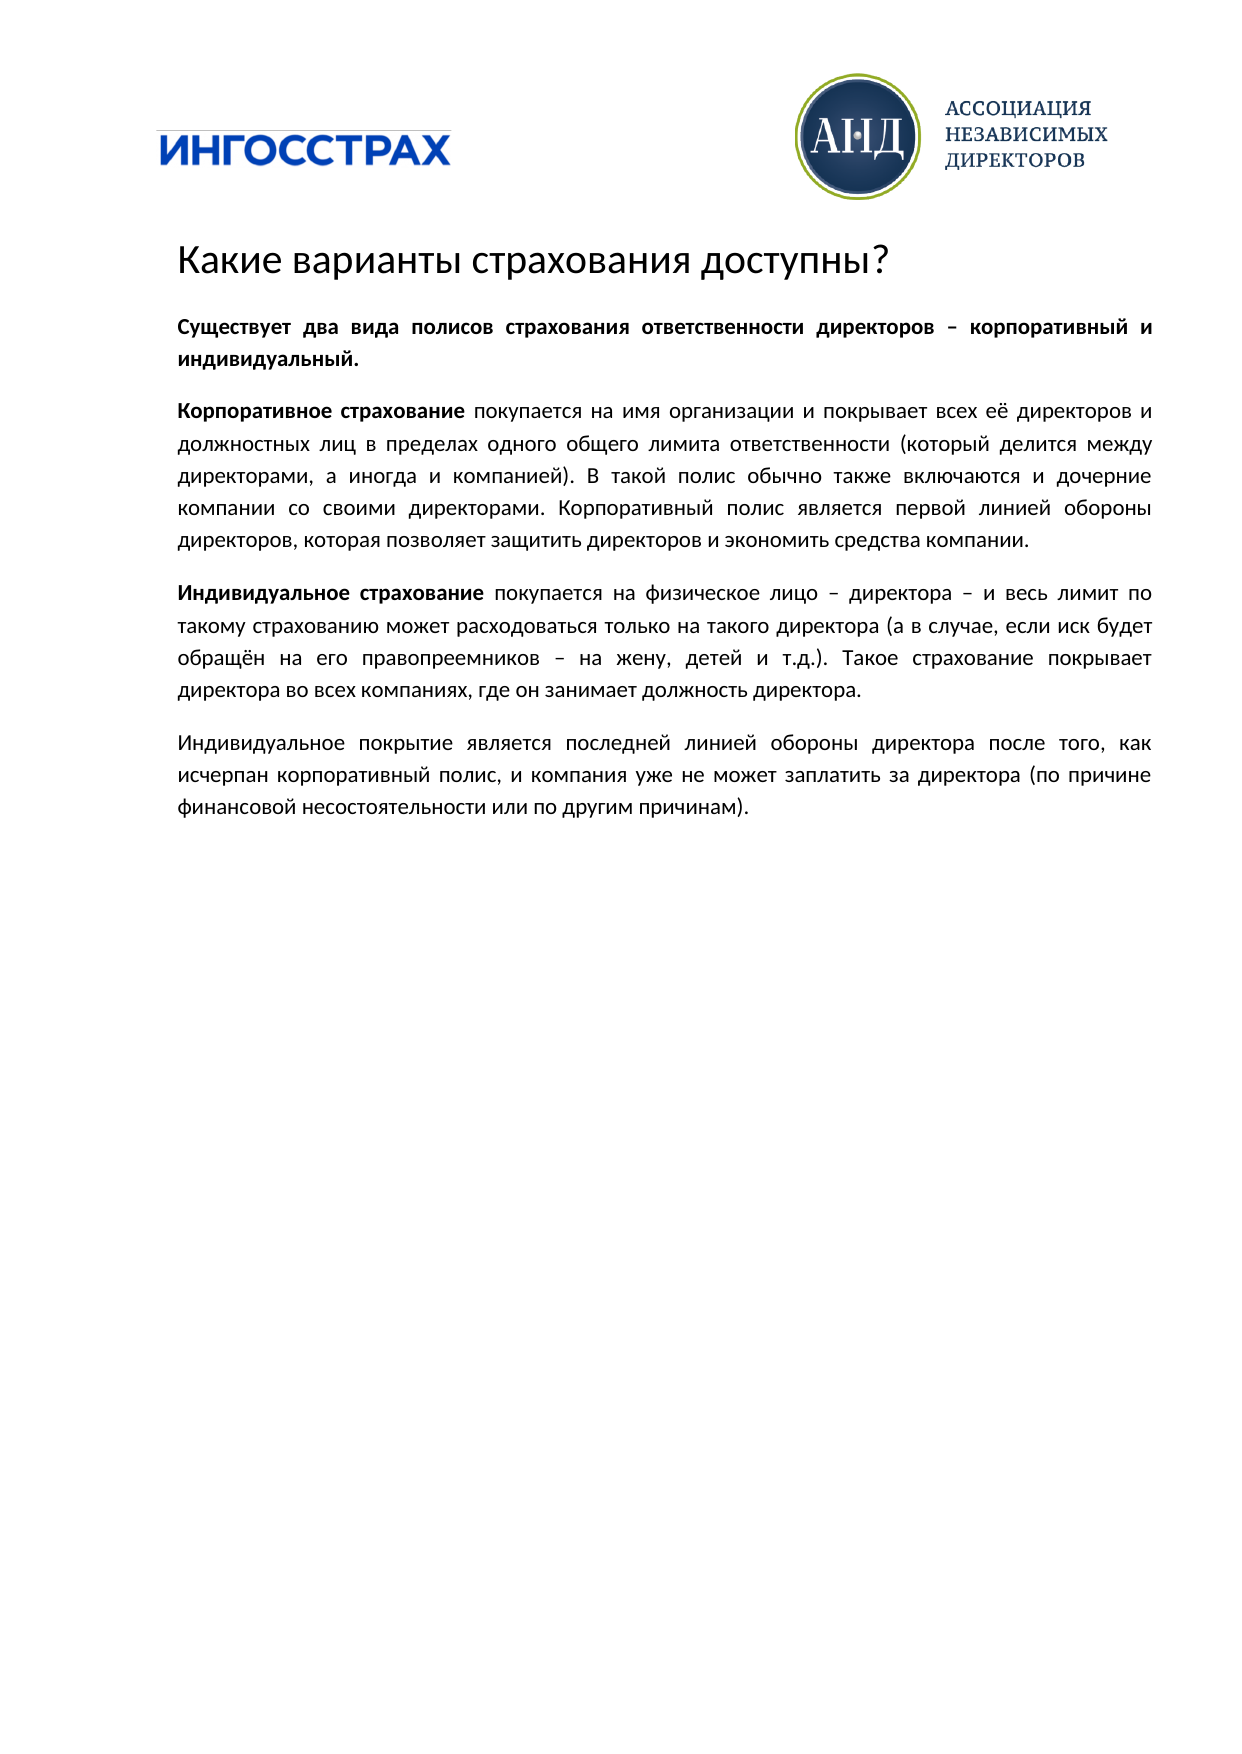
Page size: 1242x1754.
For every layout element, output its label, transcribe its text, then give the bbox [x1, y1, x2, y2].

text Индивидуальное покрытие является последней линией обороны директора после того, как исчерпан корпоративный полис, и компания уже не может заплатить за директора (по причине финансовой несостоятельности или по другим причинам). [177, 728, 1153, 820]
picture [795, 73, 1108, 200]
subtitle Какие варианты страхования доступны? [177, 233, 1164, 284]
text Корпоративное страхование покупается на имя организации и покрывает всех её директоров и должностных лиц в пределах одного общего лимита ответственности (который делится между директорами, а иногда и компанией). В такой полис обычно также включаются и дочерние компании со своими директорами. Корпоративный полис является первой линией обороны директоров, которая позволяет защитить директоров и экономить средства компании. [177, 397, 1154, 553]
text Индивидуальное страхование покупается на физическое лицо – директора – и весь лимит по такому страхованию может расходоваться только на такого директора (а в случае, если иск будет обращён на его правопреемников – на жену, детей и т.д.). Такое страхование покрывает директора во всех компаниях, где он занимает должность директора. [177, 578, 1153, 703]
subtitle Существует два вида полисов страхования ответственности директоров – корпоративный и индивидуальный. [177, 312, 1154, 372]
picture [156, 98, 452, 188]
